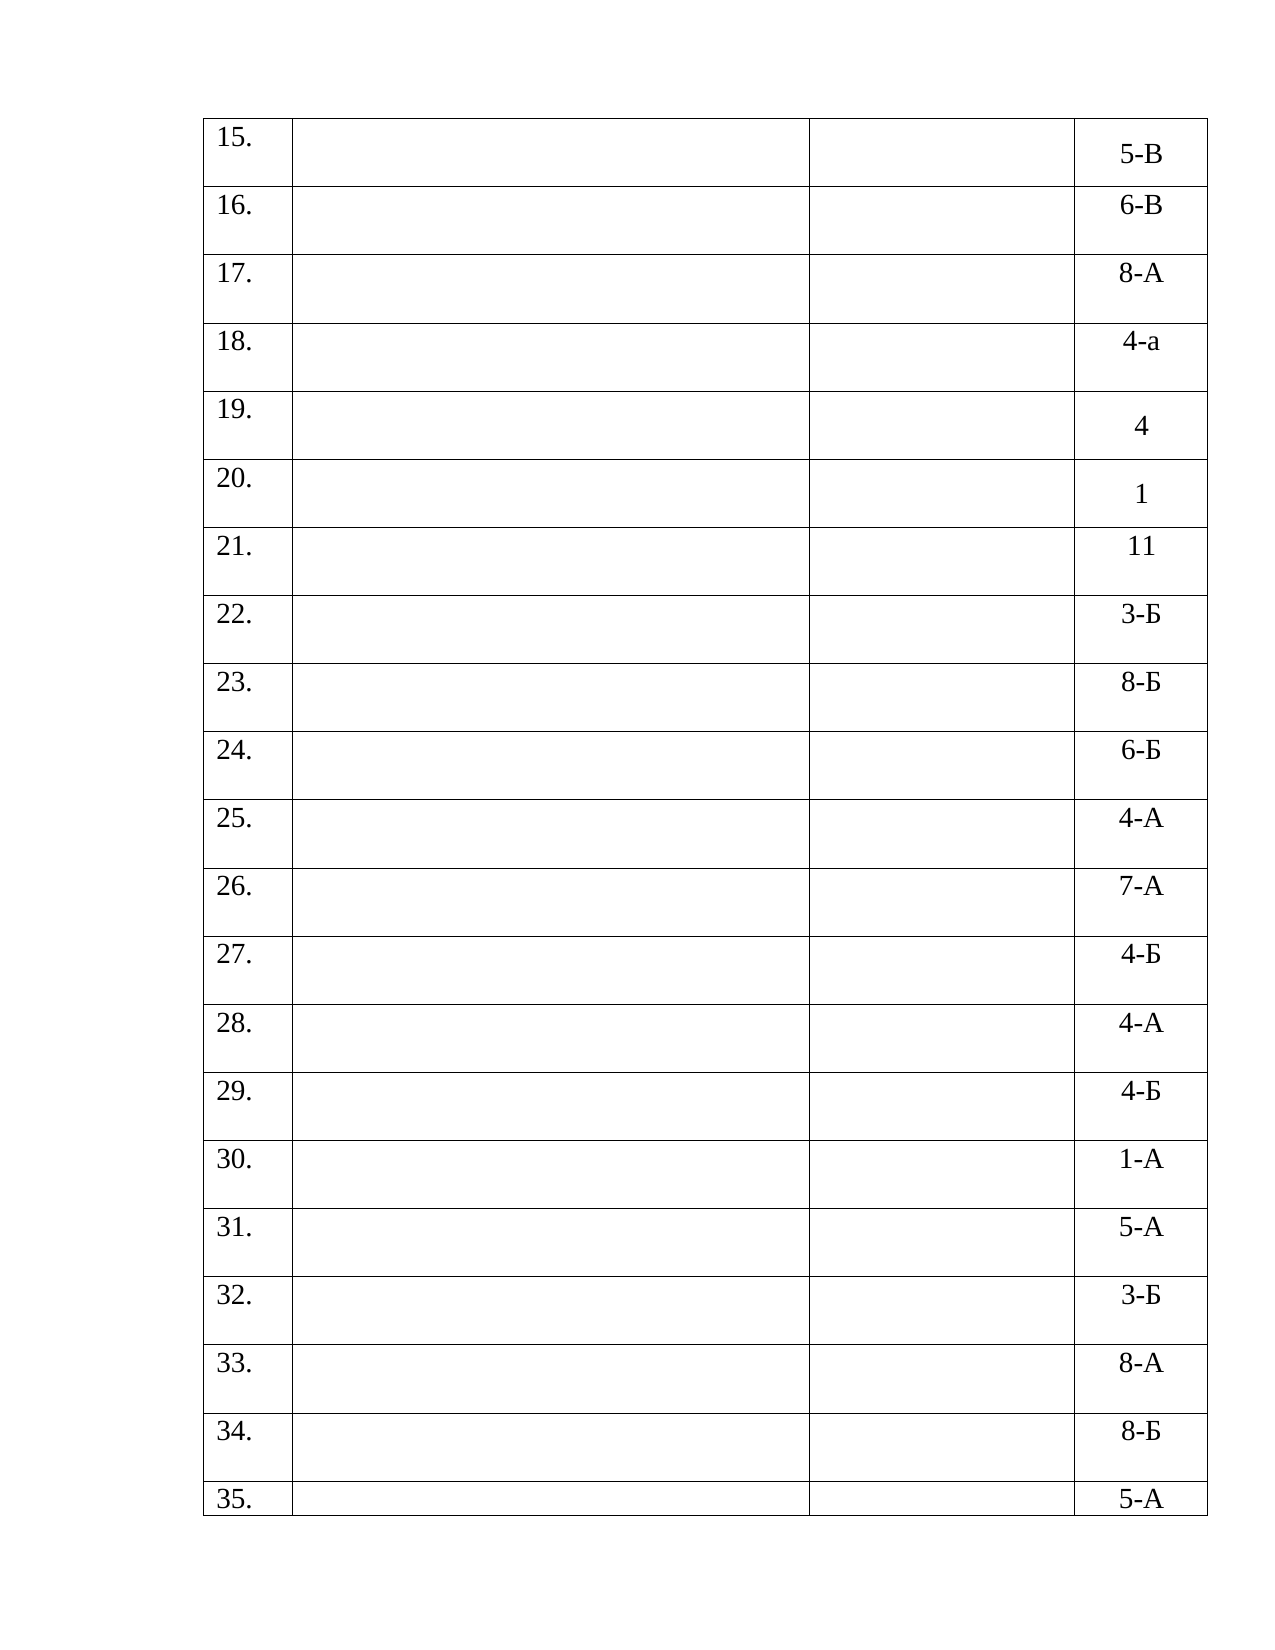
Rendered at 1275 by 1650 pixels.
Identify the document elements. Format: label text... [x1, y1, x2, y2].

table_cell [293, 460, 809, 527]
table_cell [293, 1209, 809, 1276]
table_cell [204, 1482, 292, 1515]
table_cell [293, 1277, 809, 1344]
table_cell [204, 1209, 292, 1276]
table_cell [810, 596, 1074, 663]
table_cell [810, 528, 1074, 595]
table_cell 6-В [1075, 187, 1207, 254]
table_cell [810, 1345, 1074, 1412]
table_cell 1 [1075, 460, 1207, 527]
table_cell [293, 732, 809, 799]
table_cell [810, 937, 1074, 1004]
table_cell [810, 119, 1074, 186]
table_cell [293, 937, 809, 1004]
table_cell 1-А [1075, 1141, 1207, 1208]
table_cell [204, 392, 292, 459]
table_cell 3-Б [1075, 596, 1207, 663]
table_cell 4 [1075, 392, 1207, 459]
table_cell [293, 1005, 809, 1072]
table_cell [204, 324, 292, 391]
table_cell [293, 324, 809, 391]
table_cell 6-Б [1075, 732, 1207, 799]
table_cell 4-а [1075, 324, 1207, 391]
table_cell [293, 869, 809, 936]
table_cell [293, 664, 809, 731]
table_cell 5-А [1075, 1482, 1207, 1515]
table_cell [810, 187, 1074, 254]
table_cell [810, 869, 1074, 936]
table_cell [204, 255, 292, 322]
table_cell 4-А [1075, 1005, 1207, 1072]
table_cell 8-А [1075, 1345, 1207, 1412]
table_cell [293, 1482, 809, 1515]
table_cell [204, 937, 292, 1004]
table_cell [810, 1482, 1074, 1515]
table_cell [204, 1073, 292, 1140]
table_cell [810, 324, 1074, 391]
table_cell [293, 392, 809, 459]
table_cell [810, 732, 1074, 799]
table_cell [204, 1141, 292, 1208]
table_cell [810, 1073, 1074, 1140]
table_cell 8-Б [1075, 1414, 1207, 1481]
table_cell [204, 664, 292, 731]
table_cell [204, 1005, 292, 1072]
table_cell [293, 1345, 809, 1412]
table_cell 4-Б [1075, 937, 1207, 1004]
table_cell 3-Б [1075, 1277, 1207, 1344]
table_cell [293, 255, 809, 322]
table_cell [204, 528, 292, 595]
table_cell [293, 800, 809, 867]
table_cell [810, 255, 1074, 322]
table_cell 4-Б [1075, 1073, 1207, 1140]
table_cell [204, 800, 292, 867]
table_cell [204, 187, 292, 254]
table_cell [204, 596, 292, 663]
table_cell 8-Б [1075, 664, 1207, 731]
table_cell 5-В [1075, 119, 1207, 186]
table_cell 11 [1075, 528, 1207, 595]
table_cell [204, 732, 292, 799]
table_cell [293, 119, 809, 186]
table_cell 4-А [1075, 800, 1207, 867]
table_cell [293, 596, 809, 663]
table_cell [293, 1073, 809, 1140]
table_cell [810, 1141, 1074, 1208]
table_cell [810, 1277, 1074, 1344]
table_cell [293, 1141, 809, 1208]
table_cell [204, 119, 292, 186]
table_cell [204, 1414, 292, 1481]
table_cell [204, 460, 292, 527]
table_cell [810, 800, 1074, 867]
table_cell [810, 1005, 1074, 1072]
table_cell [293, 187, 809, 254]
table_cell [810, 392, 1074, 459]
table_cell [810, 664, 1074, 731]
table_cell 8-А [1075, 255, 1207, 322]
table_cell [293, 1414, 809, 1481]
table_cell [204, 869, 292, 936]
table_cell [204, 1345, 292, 1412]
table_cell 5-А [1075, 1209, 1207, 1276]
table_cell [204, 1277, 292, 1344]
table_cell [293, 528, 809, 595]
table_cell [810, 1209, 1074, 1276]
table_cell [810, 1414, 1074, 1481]
table_cell 7-А [1075, 869, 1207, 936]
table_cell [810, 460, 1074, 527]
